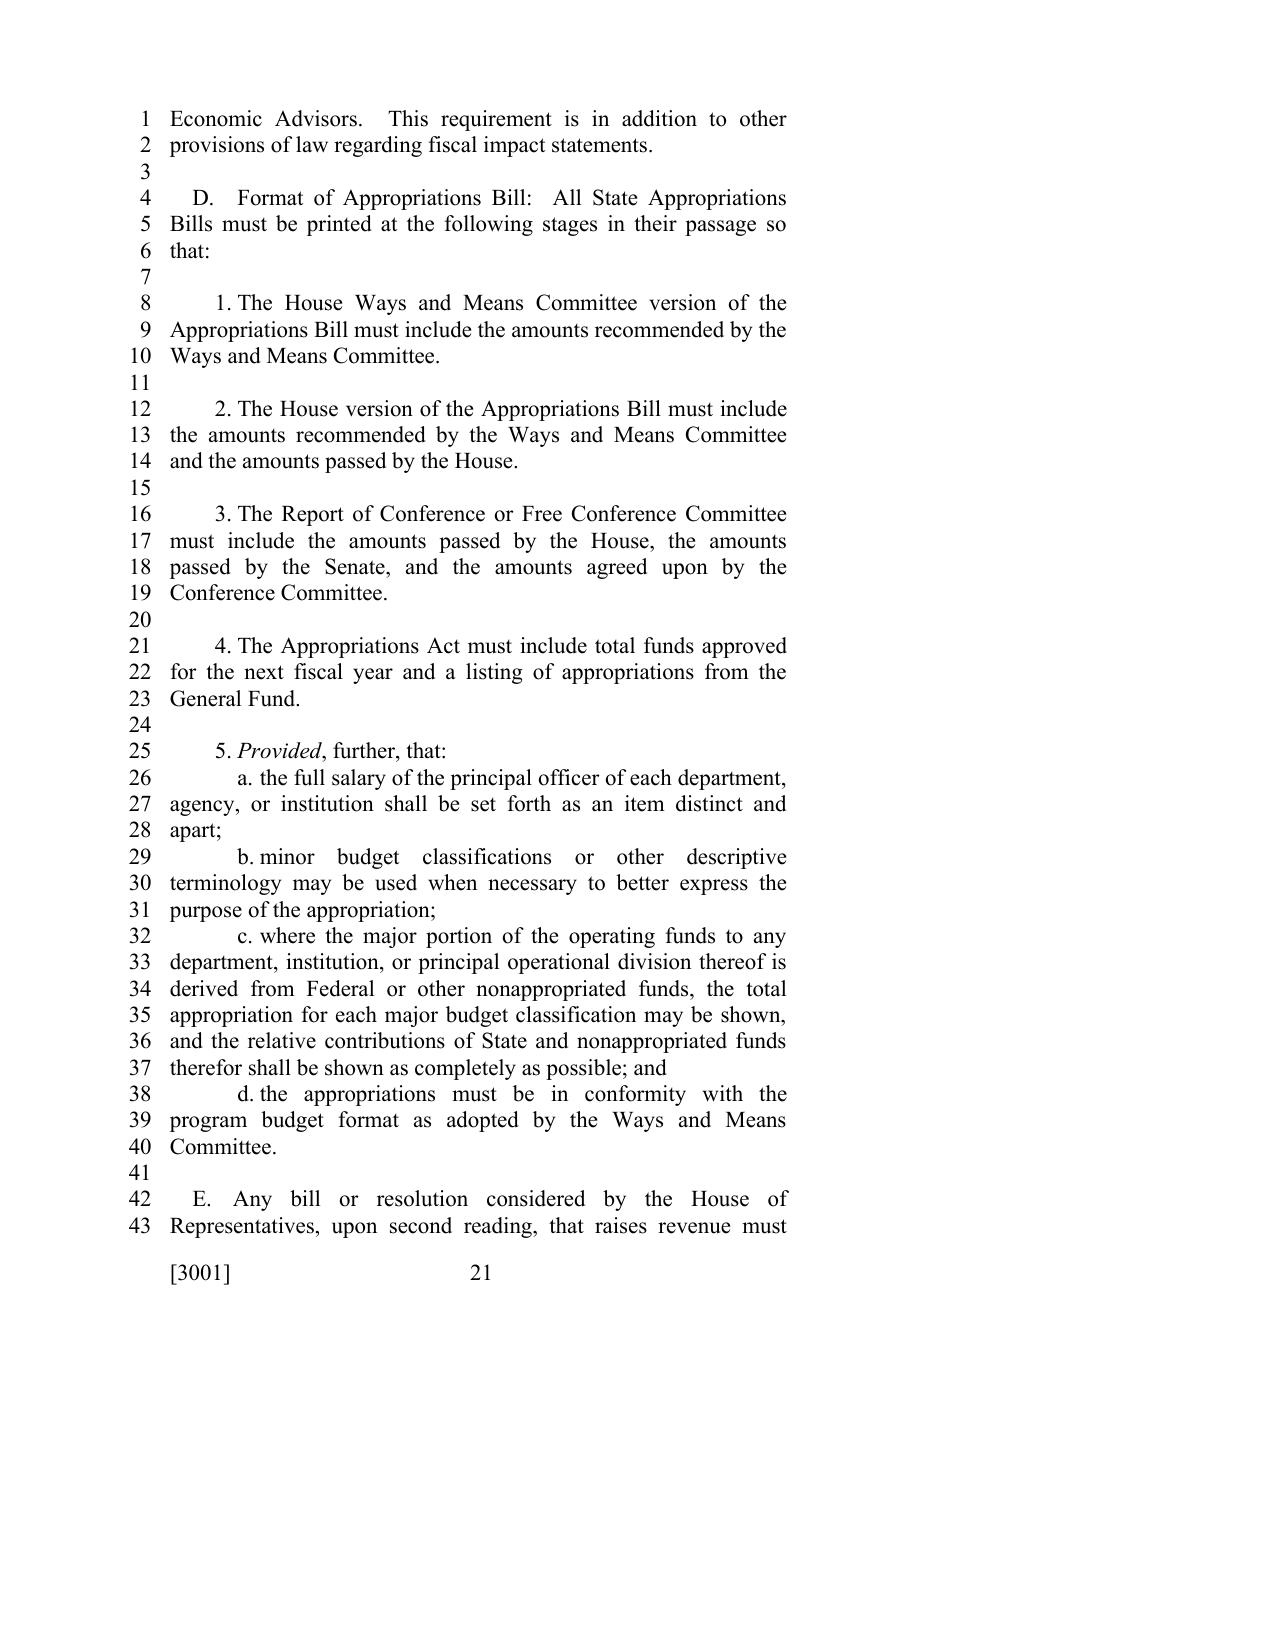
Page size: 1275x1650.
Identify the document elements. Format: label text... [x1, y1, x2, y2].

text 3. The Report of Conference or Free Conference Committee must include the amounts passed by the House, the amounts passed by the Senate, and the amounts agreed upon by the Conference Committee. [169, 500, 787, 606]
text c. where the major portion of the operating funds to any department, institution, or principal operational division thereof is derived from Federal or other nonappropriated funds, the total appropriation for each major budget classification may be shown, and the relative contributions of State and nonappropriated funds therefor shall be shown as completely as possible; and [169, 922, 787, 1080]
text d. the appropriations must be in conformity with the program budget format as adopted by the Ways and Means Committee. [169, 1080, 787, 1159]
text 2. The House version of the Appropriations Bill must include the amounts recommended by the Ways and Means Committee and the amounts passed by the House. [169, 395, 787, 474]
text D. Format of Appropriations Bill: All State Appropriations Bills must be printed at the following stages in their passage so that: [169, 184, 787, 263]
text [169, 1186, 787, 1238]
text 5. Provided, further, that: [169, 737, 787, 764]
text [169, 105, 787, 158]
text 4. The Appropriations Act must include total funds approved for the next fiscal year and a listing of appropriations from the General Fund. [169, 632, 787, 711]
text 1. The House Ways and Means Committee version of the Appropriations Bill must include the amounts recommended by the Ways and Means Committee. [169, 289, 787, 368]
text b. minor budget classifications or other descriptive terminology may be used when necessary to better express the purpose of the appropriation; [169, 843, 787, 922]
text a. the full salary of the principal officer of each department, agency, or institution shall be set forth as an item distinct and apart; [169, 764, 787, 843]
